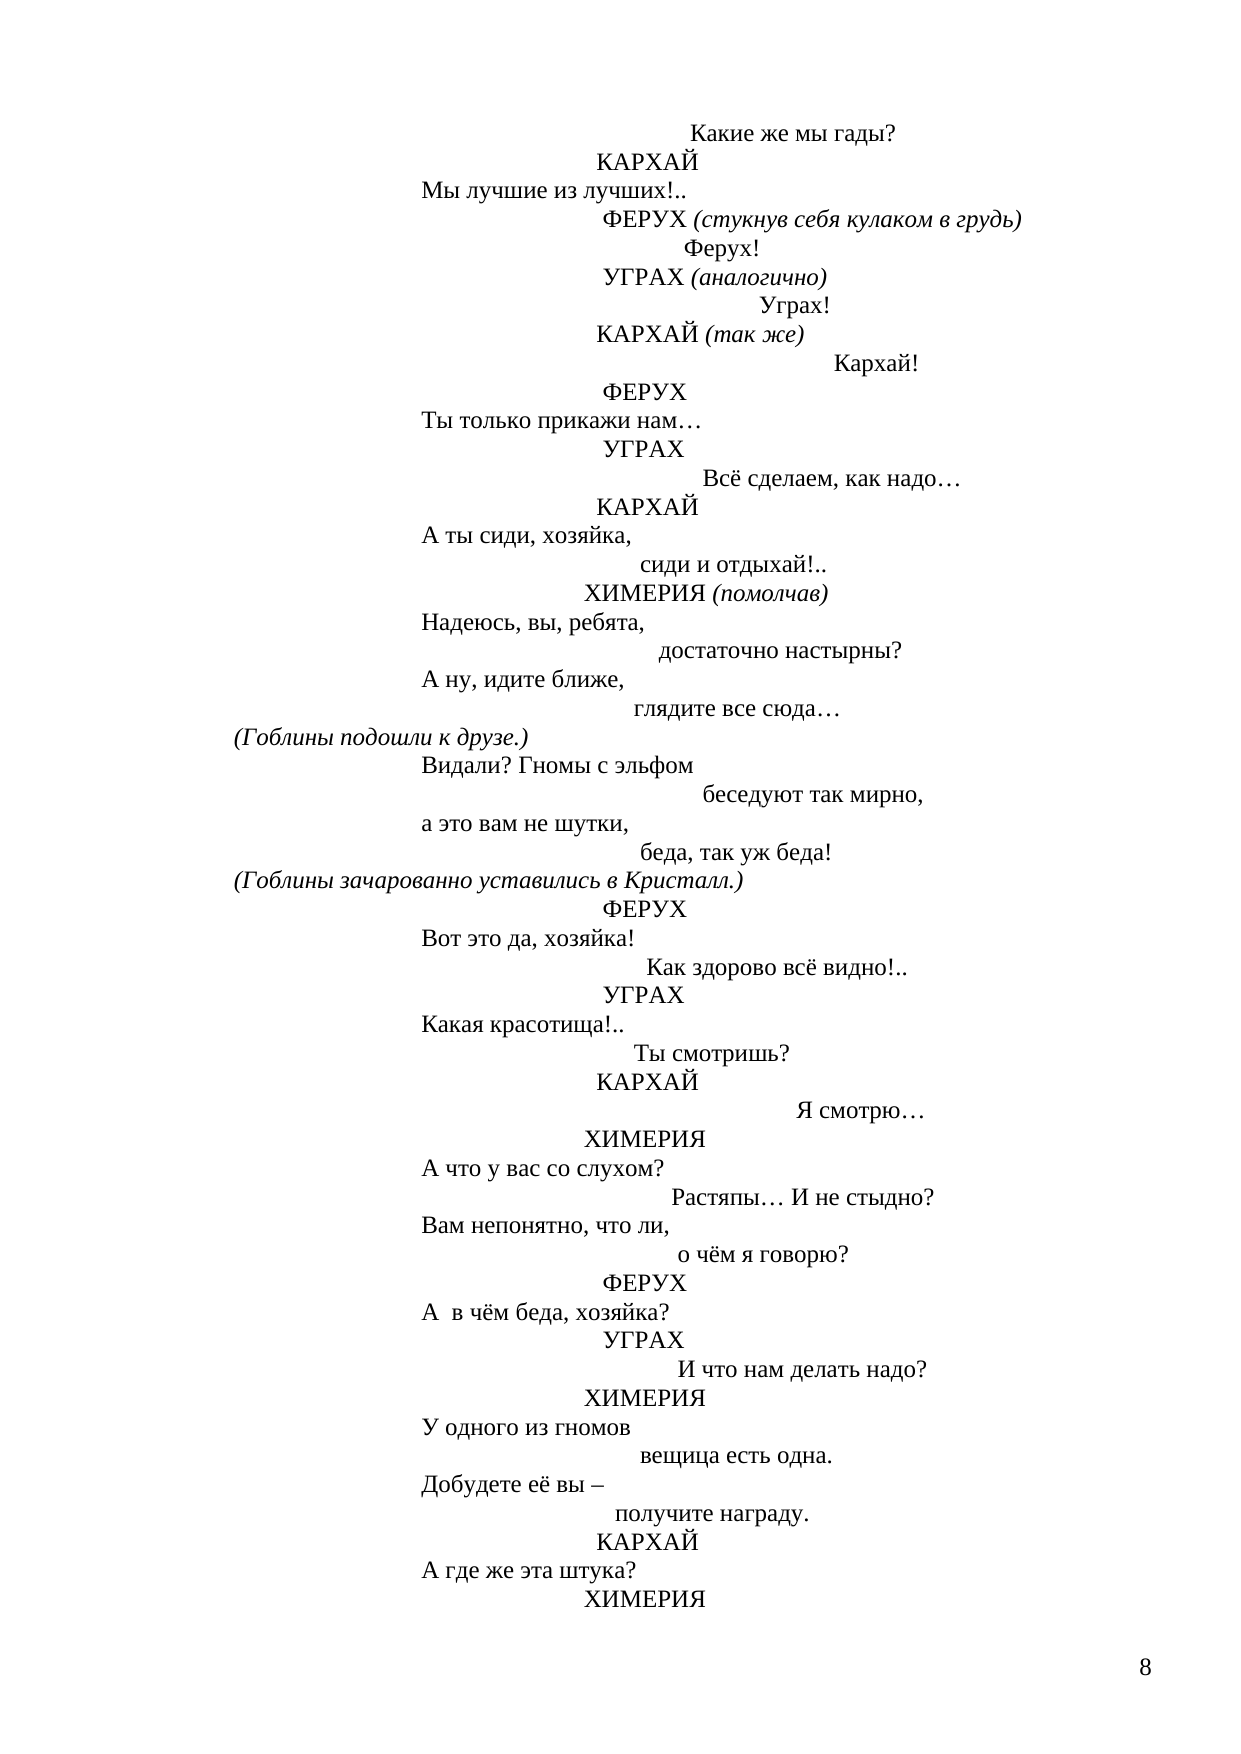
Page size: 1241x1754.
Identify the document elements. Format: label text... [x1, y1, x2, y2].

text Какие же мы гады? [177, 118, 1152, 147]
text УГРАХ [177, 434, 1152, 463]
text Какая красотища!.. [177, 1009, 1152, 1038]
text Кархай! [177, 348, 1152, 377]
text Ты смотришь? [177, 1038, 1152, 1067]
text А где же эта штука? [177, 1556, 1152, 1584]
text УГРАХ [177, 1326, 1152, 1354]
text КАРХАЙ [177, 492, 1152, 521]
text КАРХАЙ [177, 1527, 1152, 1556]
text достаточно настырны? [177, 636, 1152, 664]
text сиди и отдыхай!.. [177, 549, 1152, 578]
text Вот это да, хозяйка! [177, 923, 1152, 952]
text Всё сделаем, как надо… [177, 463, 1152, 492]
text ХИМЕРИЯ [177, 1584, 1152, 1613]
text КАРХАЙ (так же) [177, 319, 1152, 348]
text У одного из гномов [177, 1412, 1152, 1441]
text ФЕРУХ [177, 377, 1152, 406]
text ФЕРУХ (стукнув себя кулаком в грудь) [177, 204, 1152, 233]
text ХИМЕРИЯ [177, 1124, 1152, 1153]
text ФЕРУХ [177, 894, 1152, 923]
text беседуют так мирно, [177, 779, 1152, 808]
text Я смотрю… [177, 1096, 1152, 1124]
text УГРАХ [177, 981, 1152, 1009]
text Ферух! [177, 233, 1152, 262]
text Ты только прикажи нам… [177, 406, 1152, 434]
text беда, так уж беда! [177, 837, 1152, 866]
text вещица есть одна. [177, 1441, 1152, 1469]
text Видали? Гномы с эльфом [177, 751, 1152, 779]
text Надеюсь, вы, ребята, [177, 607, 1152, 636]
text ХИМЕРИЯ (помолчав) [177, 578, 1152, 607]
text УГРАХ (аналогично) [177, 262, 1152, 291]
text КАРХАЙ [177, 1067, 1152, 1096]
text о чём я говорю? [177, 1239, 1152, 1268]
text Растяпы… И не стыдно? [177, 1182, 1152, 1211]
text КАРХАЙ [177, 147, 1152, 176]
text Добудете её вы – [177, 1469, 1152, 1498]
text (Гоблины подошли к друзе.) [177, 722, 1152, 751]
text Вам непонятно, что ли, [177, 1211, 1152, 1239]
text Уграх! [177, 291, 1152, 319]
text ФЕРУХ [177, 1268, 1152, 1297]
text И что нам делать надо? [177, 1354, 1152, 1383]
text получите награду. [177, 1498, 1152, 1527]
text А ну, идите ближе, [177, 664, 1152, 693]
text Мы лучшие из лучших!.. [177, 176, 1152, 204]
text А что у вас со слухом? [177, 1153, 1152, 1182]
text глядите все сюда… [177, 693, 1152, 722]
text Как здорово всё видно!.. [177, 952, 1152, 981]
text А ты сиди, хозяйка, [177, 521, 1152, 549]
text ХИМЕРИЯ [177, 1383, 1152, 1412]
text (Гоблины зачарованно уставились в Кристалл.) [177, 866, 1152, 894]
text а это вам не шутки, [177, 808, 1152, 837]
text А в чём беда, хозяйка? [177, 1297, 1152, 1326]
